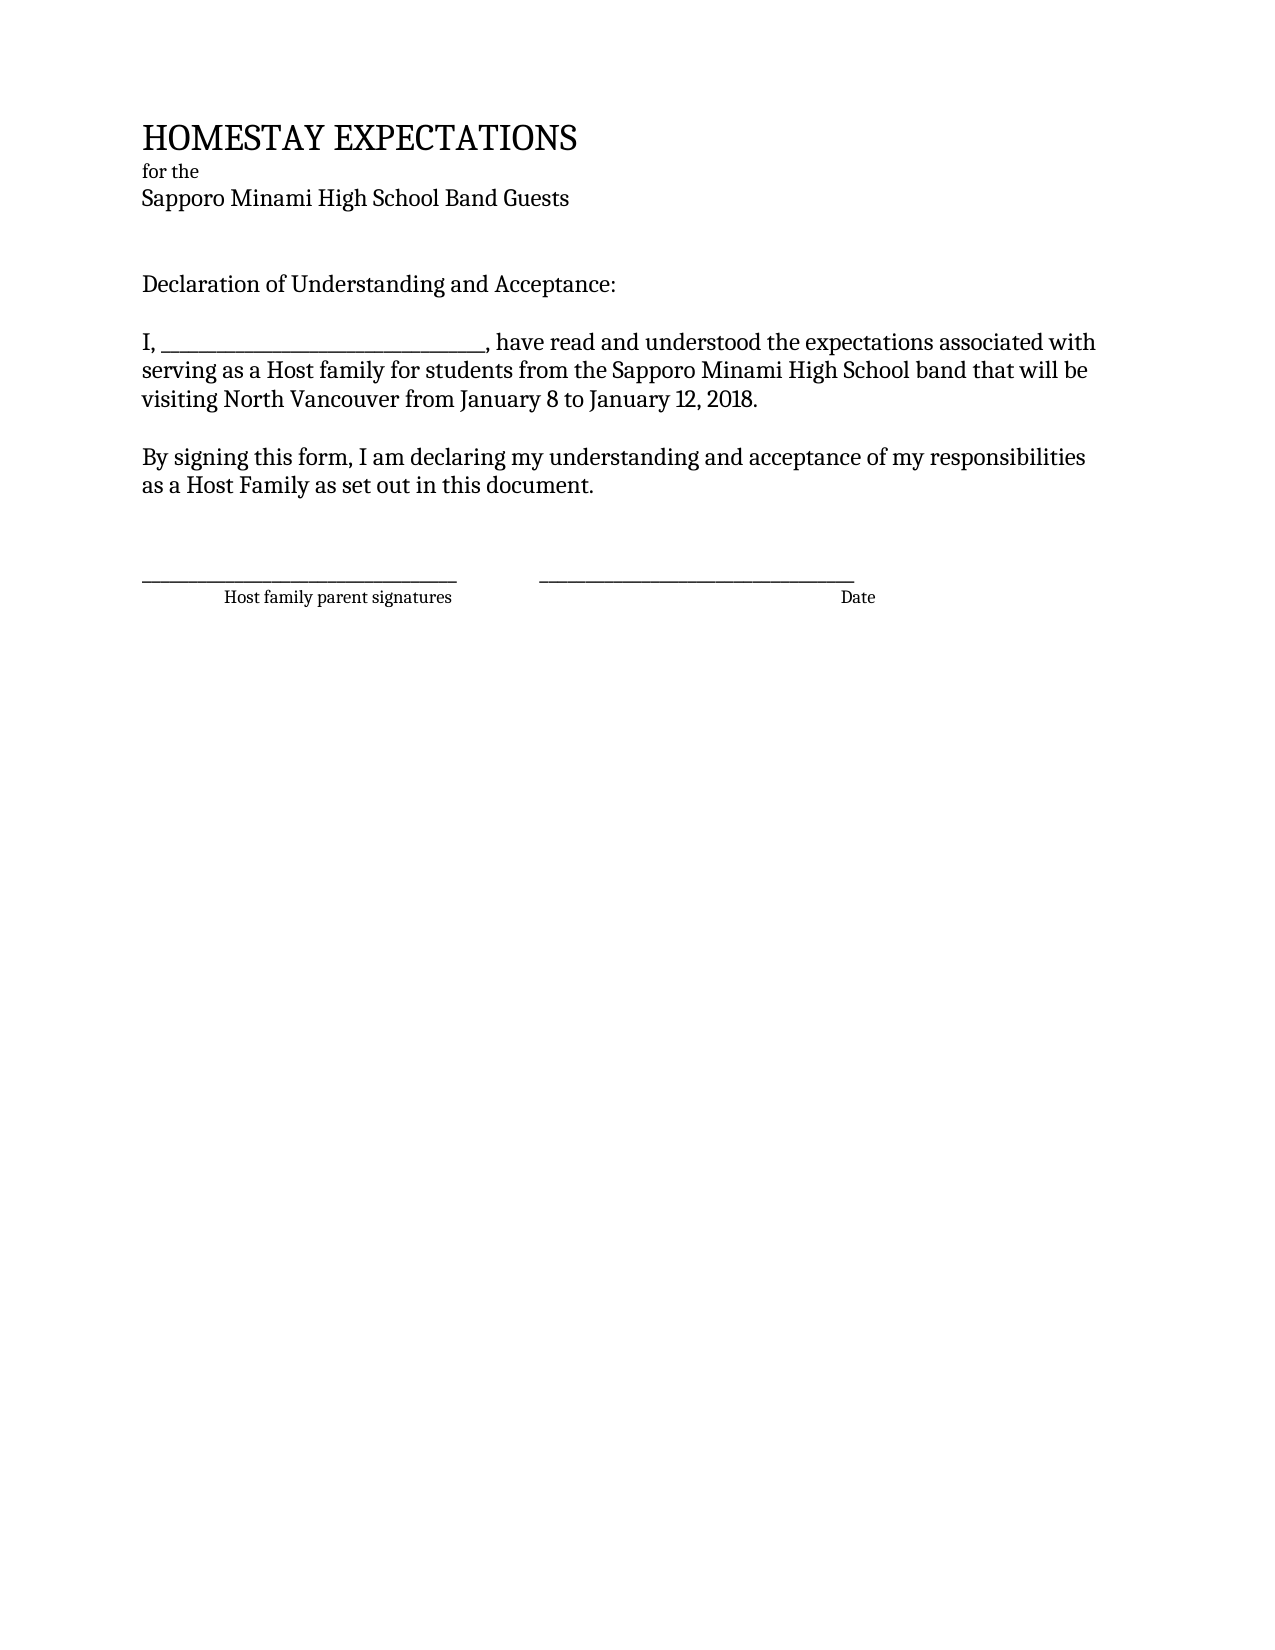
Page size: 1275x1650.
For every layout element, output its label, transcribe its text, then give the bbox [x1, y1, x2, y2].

text HOMESTAY EXPECTATIONS [142, 117, 1104, 160]
text By signing this form, I am declaring my understanding and acceptance of my responsibilities as a Host Family as set out in this document. [142, 442, 1104, 500]
text Declaration of Understanding and Acceptance: [142, 270, 1104, 299]
text Host family parent signatures Date [142, 586, 1104, 608]
text Sapporo Minami High School Band Guests [142, 184, 1104, 212]
text I, ___________________________________, have read and understood the expectations associated with serving as a Host family for students from the Sapporo Minami High School band that will be visiting North Vancouver from January 8 to January 12, 2018. [142, 327, 1104, 414]
text __________________________________ __________________________________ [142, 557, 1104, 586]
text for the [142, 160, 1104, 184]
